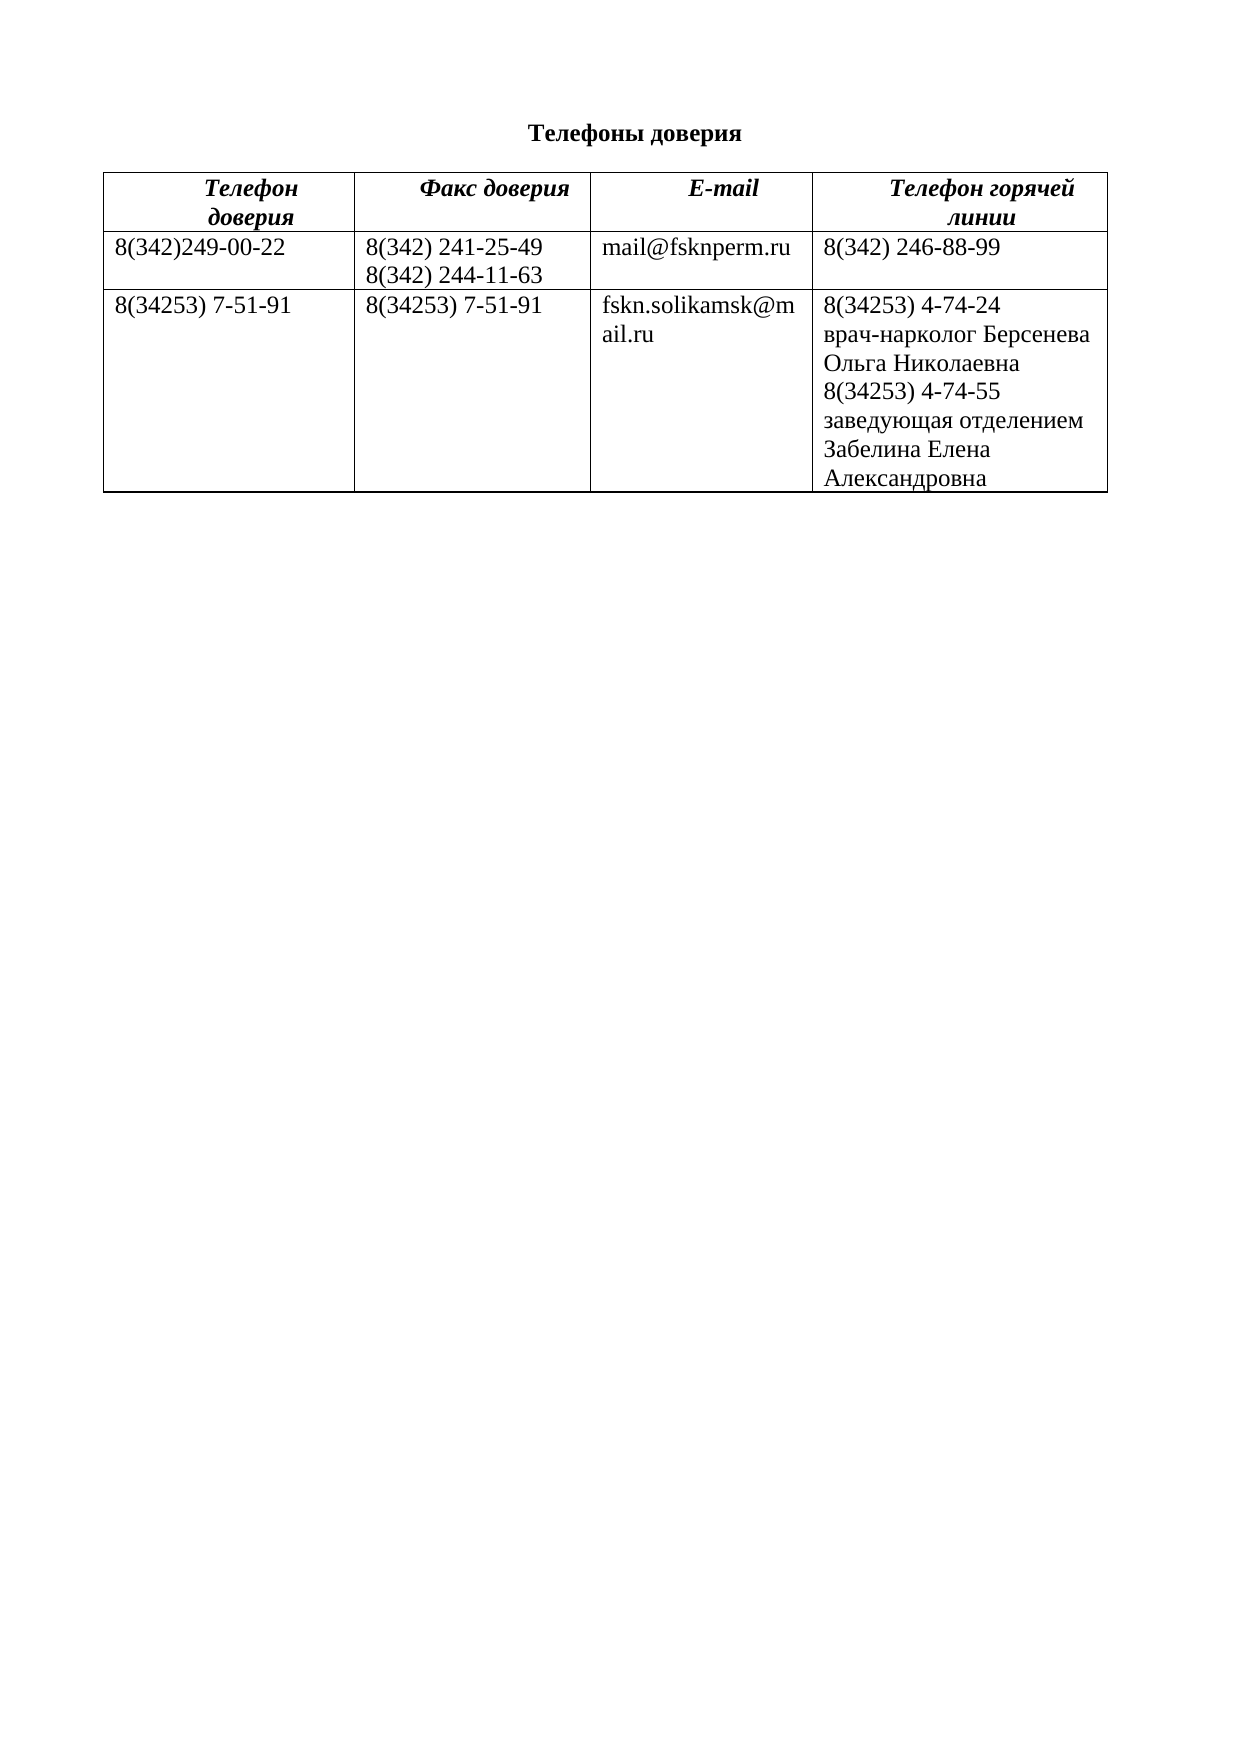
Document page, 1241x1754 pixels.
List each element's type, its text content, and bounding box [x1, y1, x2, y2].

table_cell 8(34253) 7-51-91 [355, 290, 590, 491]
table_header Факс доверия [355, 173, 590, 231]
table_cell fskn.solikamsk@mail.ru [591, 290, 812, 491]
table_cell 8(34253) 4-74-24 врач-нарколог Берсенева Ольга Николаевна 8(34253) 4-74-55 заведующая отделением Забелина Елена Александровна [813, 290, 1107, 491]
table_cell mail@fsknperm.ru [591, 232, 812, 289]
table_header E-mail [591, 173, 812, 231]
table_cell 8(342) 241-25-49 8(342) 244-11-63 [355, 232, 590, 289]
text Телефоны доверия [118, 118, 1152, 147]
table_header Телефон горячей линии [813, 173, 1107, 231]
table_cell 8(342)249-00-22 [104, 232, 354, 289]
table_cell 8(342) 246-88-99 [813, 232, 1107, 289]
table_cell 8(34253) 7-51-91 [104, 290, 354, 491]
table_header Телефон доверия [104, 173, 354, 231]
